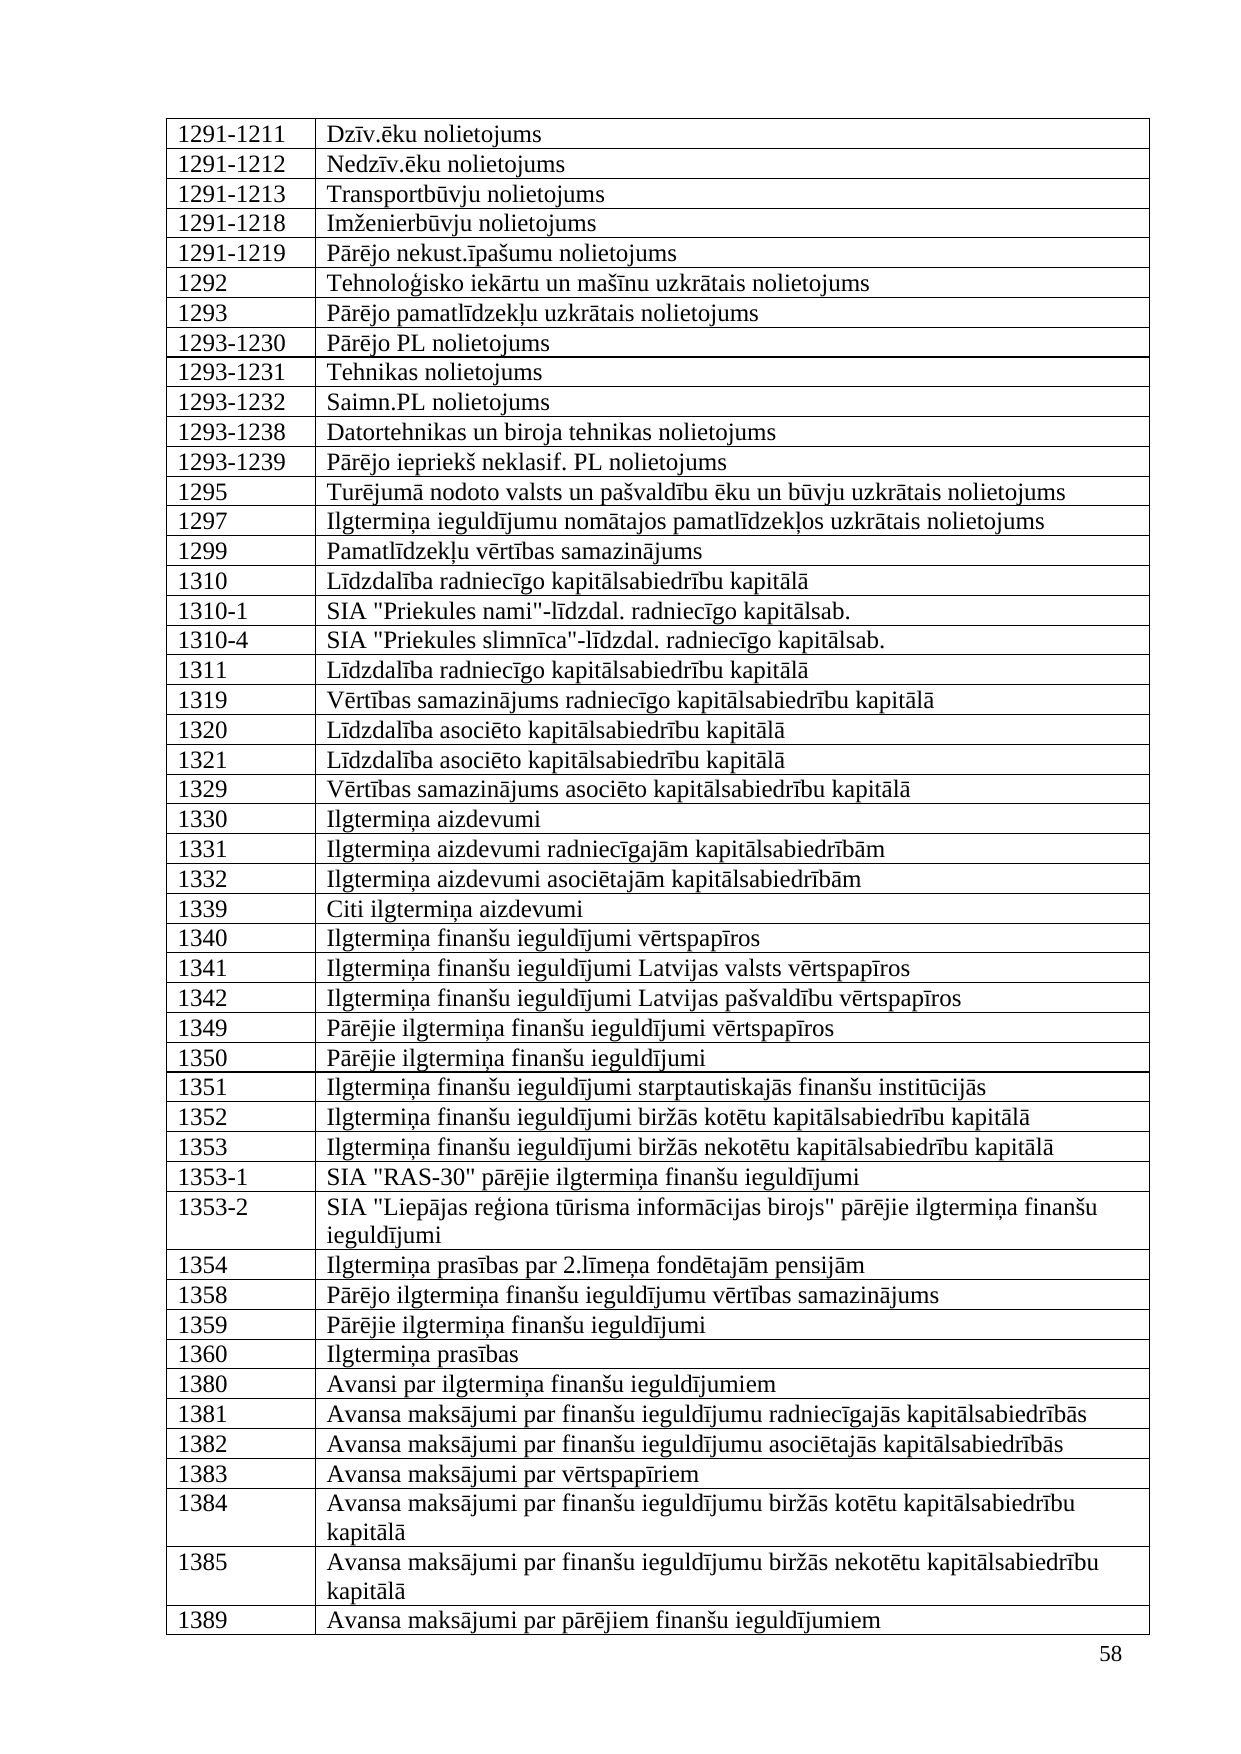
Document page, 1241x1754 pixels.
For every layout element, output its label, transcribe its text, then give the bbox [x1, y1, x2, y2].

table_cell 1329 [167, 775, 315, 803]
table_cell Imženierbūvju nolietojums [316, 209, 1149, 237]
table_cell 1383 [167, 1459, 315, 1487]
table_cell 1384 [167, 1489, 315, 1546]
table_cell SIA "Priekules nami"-līdzdal. radniecīgo kapitālsab. [316, 596, 1149, 624]
table_cell Avansa maksājumi par finanšu ieguldījumu biržās nekotētu kapitālsabiedrību kapitālā [316, 1547, 1149, 1604]
table_cell Ilgtermiņa finanšu ieguldījumi biržās nekotētu kapitālsabiedrību kapitālā [316, 1132, 1149, 1161]
table_cell 1349 [167, 1013, 315, 1042]
table_cell 1297 [167, 506, 315, 535]
table_cell 1389 [167, 1606, 315, 1634]
table_cell Saimn.PL nolietojums [316, 387, 1149, 416]
table_cell Pārējo nekust.īpašumu nolietojums [316, 238, 1149, 267]
table_cell Datortehnikas un biroja tehnikas nolietojums [316, 417, 1149, 446]
table_cell 1310-1 [167, 596, 315, 624]
table_cell 1293 [167, 298, 315, 327]
table_cell Pārējie ilgtermiņa finanšu ieguldījumi vērtspapīros [316, 1013, 1149, 1042]
table_cell Ilgtermiņa finanšu ieguldījumi vērtspapīros [316, 924, 1149, 952]
table_cell Līdzdalība asociēto kapitālsabiedrību kapitālā [316, 745, 1149, 773]
table_cell 1353-2 [167, 1192, 315, 1249]
table_cell Citi ilgtermiņa aizdevumi [316, 894, 1149, 922]
table_cell Līdzdalība radniecīgo kapitālsabiedrību kapitālā [316, 655, 1149, 684]
table_cell Ilgtermiņa ieguldījumu nomātajos pamatlīdzekļos uzkrātais nolietojums [316, 506, 1149, 535]
table_cell 1360 [167, 1340, 315, 1368]
table_cell 1320 [167, 715, 315, 744]
table_cell Nedzīv.ēku nolietojums [316, 149, 1149, 178]
table_cell Transportbūvju nolietojums [316, 179, 1149, 207]
table_cell Avansa maksājumi par finanšu ieguldījumu asociētajās kapitālsabiedrībās [316, 1429, 1149, 1458]
table_cell Ilgtermiņa aizdevumi asociētajām kapitālsabiedrībām [316, 864, 1149, 893]
table_cell 1385 [167, 1547, 315, 1604]
table_cell 1292 [167, 268, 315, 297]
table_cell Vērtības samazinājums asociēto kapitālsabiedrību kapitālā [316, 775, 1149, 803]
table_cell 1330 [167, 804, 315, 833]
table_cell Avansa maksājumi par vērtspapīriem [316, 1459, 1149, 1487]
table_cell Ilgtermiņa prasības par 2.līmeņa fondētajām pensijām [316, 1250, 1149, 1279]
table_cell Vērtības samazinājums radniecīgo kapitālsabiedrību kapitālā [316, 685, 1149, 714]
table_cell 1295 [167, 477, 315, 505]
table_cell 1351 [167, 1073, 315, 1101]
table_cell 1319 [167, 685, 315, 714]
table_cell 1354 [167, 1250, 315, 1279]
table_cell Ilgtermiņa finanšu ieguldījumi starptautiskajās finanšu institūcijās [316, 1073, 1149, 1101]
table_cell SIA "Liepājas reģiona tūrisma informācijas birojs" pārējie ilgtermiņa finanšu ieguldījumi [316, 1192, 1149, 1249]
table_cell 1293-1238 [167, 417, 315, 446]
table_cell 1293-1230 [167, 328, 315, 356]
table_cell 1291-1212 [167, 149, 315, 178]
table_cell 1353-1 [167, 1162, 315, 1191]
table_cell 1358 [167, 1280, 315, 1309]
table_cell Avansa maksājumi par pārējiem finanšu ieguldījumiem [316, 1606, 1149, 1634]
table_cell Turējumā nodoto valsts un pašvaldību ēku un būvju uzkrātais nolietojums [316, 477, 1149, 505]
table_cell 1359 [167, 1310, 315, 1338]
table_cell 1332 [167, 864, 315, 893]
table_cell Ilgtermiņa finanšu ieguldījumi Latvijas valsts vērtspapīros [316, 953, 1149, 982]
table_cell 1293-1232 [167, 387, 315, 416]
table_cell Dzīv.ēku nolietojums [316, 119, 1149, 148]
table_cell 1353 [167, 1132, 315, 1161]
table_cell 1293-1231 [167, 358, 315, 386]
table_cell 1380 [167, 1369, 315, 1398]
table_cell Tehnoloģisko iekārtu un mašīnu uzkrātais nolietojums [316, 268, 1149, 297]
table_cell 1341 [167, 953, 315, 982]
table_cell 1299 [167, 536, 315, 565]
table_cell Pārējie ilgtermiņa finanšu ieguldījumi [316, 1043, 1149, 1071]
table_cell Avansi par ilgtermiņa finanšu ieguldījumiem [316, 1369, 1149, 1398]
table_cell 1291-1211 [167, 119, 315, 148]
table_cell 1352 [167, 1102, 315, 1131]
table_cell Ilgtermiņa finanšu ieguldījumi biržās kotētu kapitālsabiedrību kapitālā [316, 1102, 1149, 1131]
table_cell 1310 [167, 566, 315, 595]
table_cell Pamatlīdzekļu vērtības samazinājums [316, 536, 1149, 565]
table_cell Ilgtermiņa aizdevumi radniecīgajām kapitālsabiedrībām [316, 834, 1149, 863]
table_cell 1311 [167, 655, 315, 684]
table_cell 1382 [167, 1429, 315, 1458]
table_cell Līdzdalība asociēto kapitālsabiedrību kapitālā [316, 715, 1149, 744]
table_cell 1339 [167, 894, 315, 922]
table_cell 1293-1239 [167, 447, 315, 476]
table_cell Ilgtermiņa prasības [316, 1340, 1149, 1368]
table_cell Pārējo pamatlīdzekļu uzkrātais nolietojums [316, 298, 1149, 327]
table_cell 1340 [167, 924, 315, 952]
table_cell Līdzdalība radniecīgo kapitālsabiedrību kapitālā [316, 566, 1149, 595]
table_cell 1342 [167, 983, 315, 1012]
table_cell 1331 [167, 834, 315, 863]
table_cell 1291-1213 [167, 179, 315, 207]
table_cell 1291-1218 [167, 209, 315, 237]
table_cell 1350 [167, 1043, 315, 1071]
table_cell SIA "RAS-30" pārējie ilgtermiņa finanšu ieguldījumi [316, 1162, 1149, 1191]
table_cell Pārējo ilgtermiņa finanšu ieguldījumu vērtības samazinājums [316, 1280, 1149, 1309]
table_cell 1321 [167, 745, 315, 773]
table_cell Pārējo PL nolietojums [316, 328, 1149, 356]
table_cell Ilgtermiņa finanšu ieguldījumi Latvijas pašvaldību vērtspapīros [316, 983, 1149, 1012]
table_cell Tehnikas nolietojums [316, 358, 1149, 386]
table_cell SIA "Priekules slimnīca"-līdzdal. radniecīgo kapitālsab. [316, 626, 1149, 654]
table_cell Avansa maksājumi par finanšu ieguldījumu radniecīgajās kapitālsabiedrībās [316, 1399, 1149, 1428]
table_cell Pārējo iepriekš neklasif. PL nolietojums [316, 447, 1149, 476]
table_cell Ilgtermiņa aizdevumi [316, 804, 1149, 833]
table_cell 1291-1219 [167, 238, 315, 267]
table_cell 1381 [167, 1399, 315, 1428]
table_cell Pārējie ilgtermiņa finanšu ieguldījumi [316, 1310, 1149, 1338]
table_cell 1310-4 [167, 626, 315, 654]
table_cell Avansa maksājumi par finanšu ieguldījumu biržās kotētu kapitālsabiedrību kapitālā [316, 1489, 1149, 1546]
